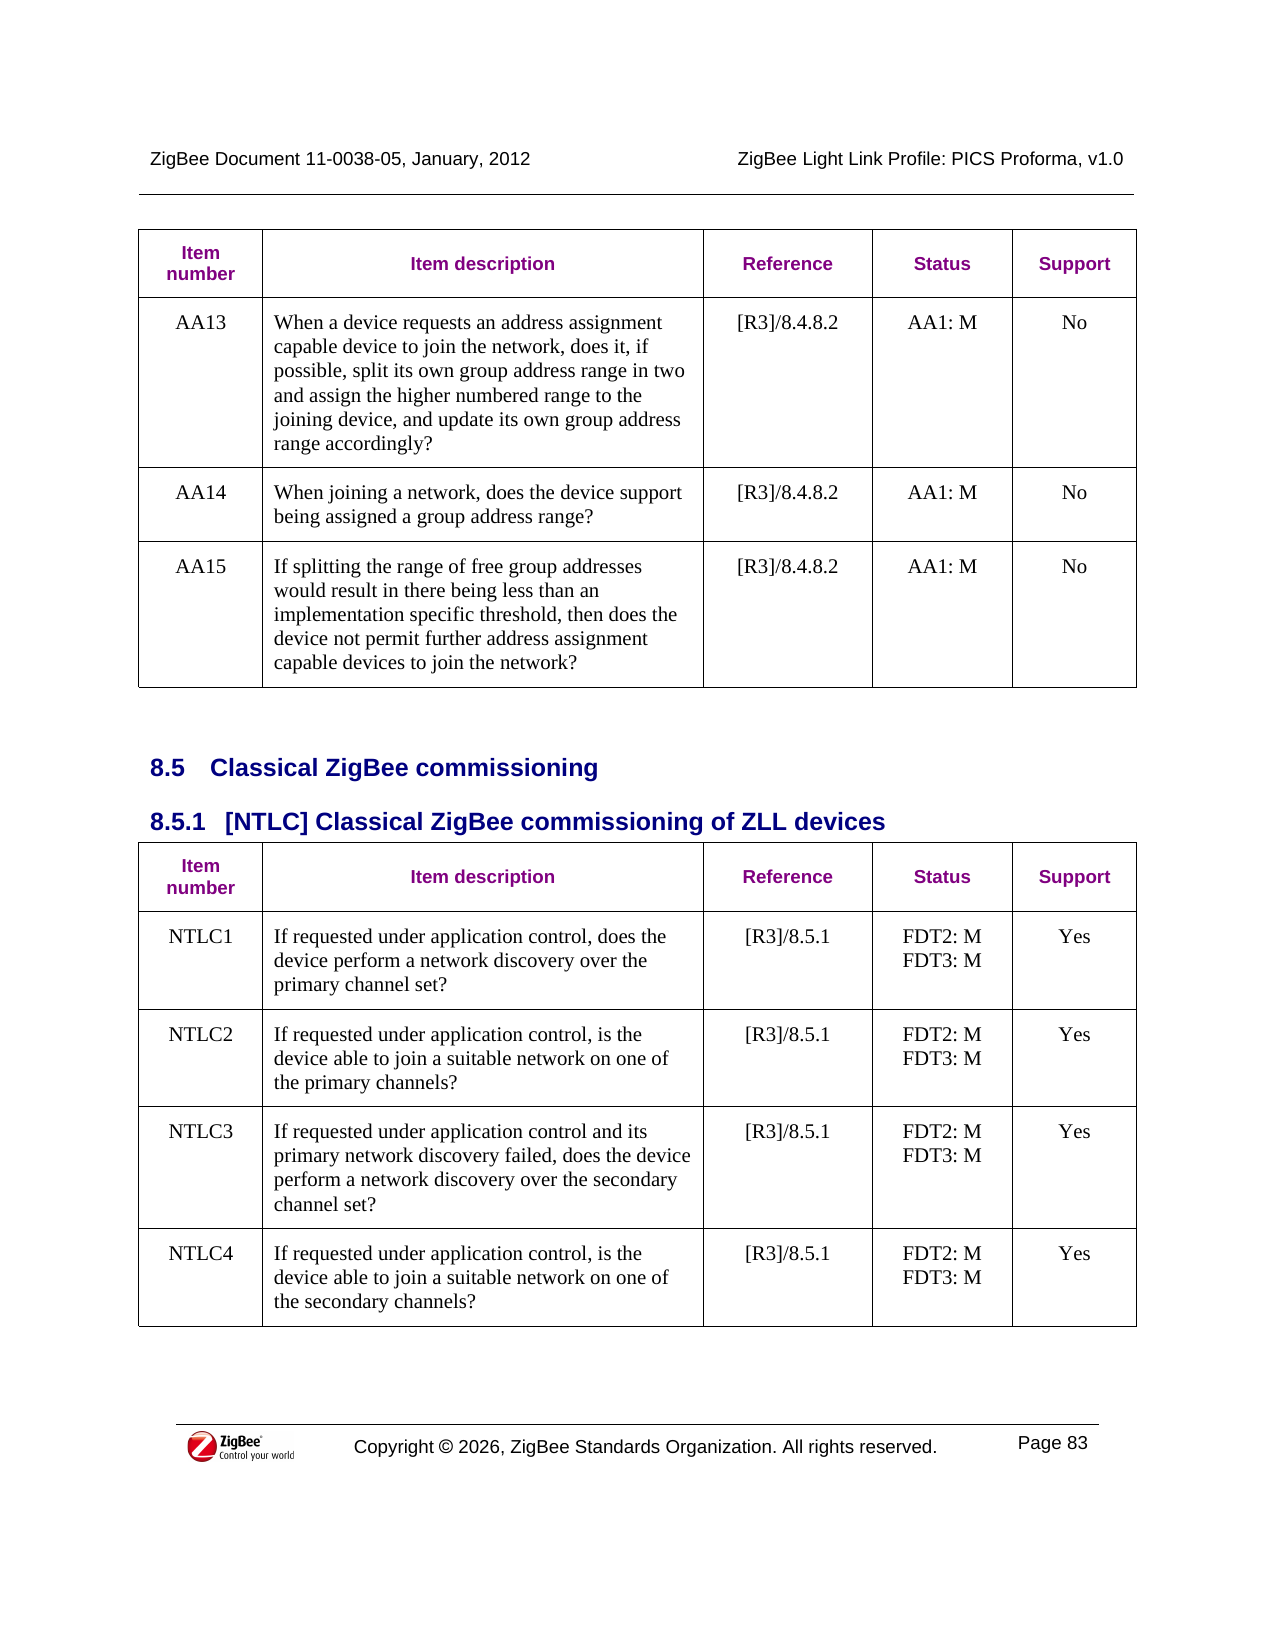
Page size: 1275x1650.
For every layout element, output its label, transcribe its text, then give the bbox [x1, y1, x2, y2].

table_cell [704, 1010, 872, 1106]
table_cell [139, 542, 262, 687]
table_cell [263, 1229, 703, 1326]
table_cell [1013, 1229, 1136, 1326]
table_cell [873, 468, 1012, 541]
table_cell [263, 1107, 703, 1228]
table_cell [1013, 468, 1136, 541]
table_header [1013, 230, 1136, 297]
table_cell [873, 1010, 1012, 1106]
picture [187, 1431, 294, 1462]
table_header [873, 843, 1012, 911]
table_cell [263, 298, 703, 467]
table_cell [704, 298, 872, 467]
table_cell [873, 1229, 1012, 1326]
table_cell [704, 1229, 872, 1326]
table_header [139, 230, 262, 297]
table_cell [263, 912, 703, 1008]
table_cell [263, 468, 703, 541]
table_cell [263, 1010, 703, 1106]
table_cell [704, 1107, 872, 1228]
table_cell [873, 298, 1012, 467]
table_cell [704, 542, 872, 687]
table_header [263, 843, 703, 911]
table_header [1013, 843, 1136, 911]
subtitle Classical ZigBee commissioning [150, 753, 1125, 782]
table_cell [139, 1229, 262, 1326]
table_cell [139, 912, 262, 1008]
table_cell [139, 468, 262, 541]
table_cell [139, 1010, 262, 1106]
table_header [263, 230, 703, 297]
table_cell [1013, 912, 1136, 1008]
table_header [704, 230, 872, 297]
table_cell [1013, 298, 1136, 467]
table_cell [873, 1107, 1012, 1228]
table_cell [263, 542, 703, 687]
subtitle [NTLC] Classical ZigBee commissioning of ZLL devices [150, 807, 1125, 836]
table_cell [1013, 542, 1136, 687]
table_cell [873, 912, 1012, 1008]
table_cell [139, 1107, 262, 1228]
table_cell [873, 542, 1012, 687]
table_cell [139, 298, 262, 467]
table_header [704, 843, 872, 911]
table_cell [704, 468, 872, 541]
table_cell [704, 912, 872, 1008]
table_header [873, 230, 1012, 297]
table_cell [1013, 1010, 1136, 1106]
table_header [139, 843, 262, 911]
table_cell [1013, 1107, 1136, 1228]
